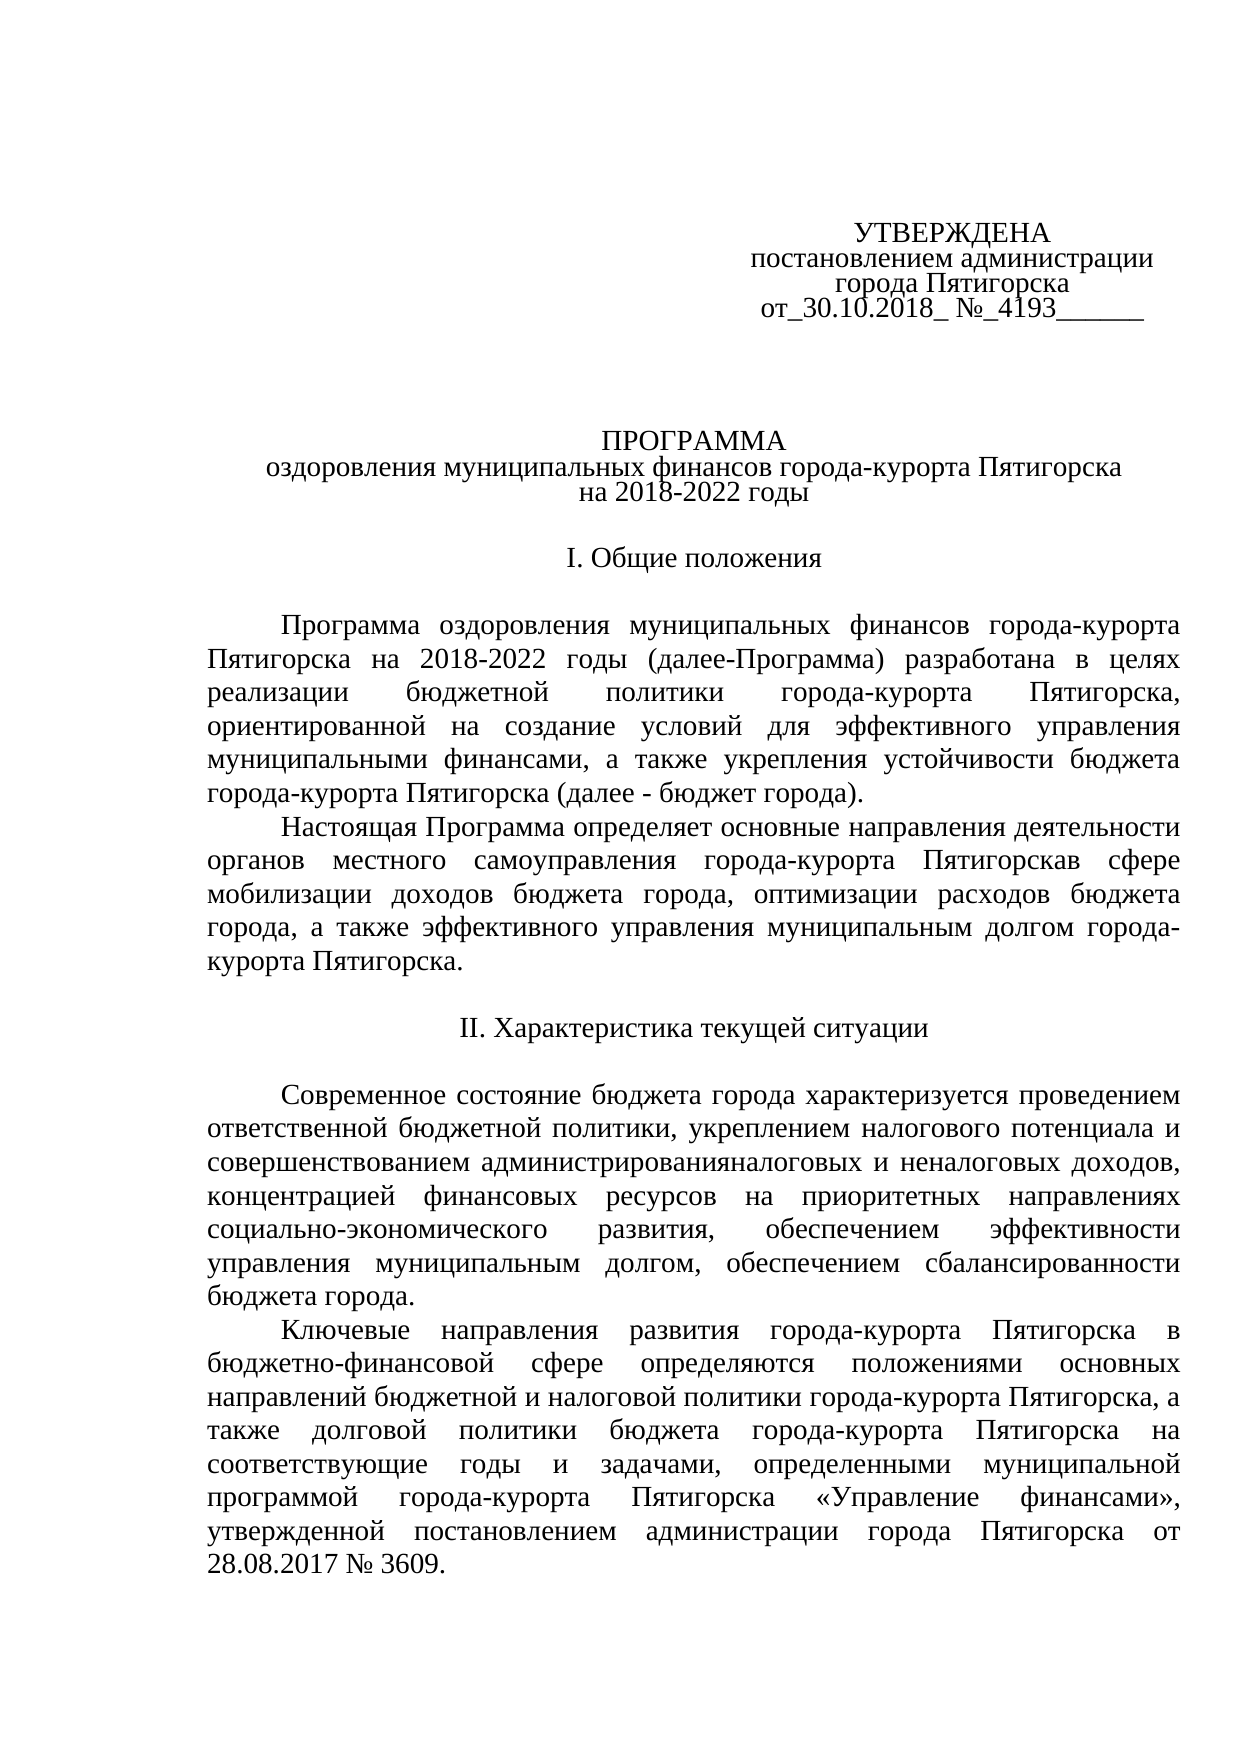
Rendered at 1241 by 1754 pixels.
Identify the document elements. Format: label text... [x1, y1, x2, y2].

text постановлением администрации [723, 248, 1181, 273]
text УТВЕРЖДЕНА [988, 223, 1181, 248]
text города Пятигорска [723, 273, 1181, 298]
text оздоровления муниципальных финансов города-курорта Пятигорска [663, 457, 1181, 482]
text на 2018-2022 годы [207, 482, 1181, 507]
text Ключевые направления развития города-курорта Пятигорска в бюджетно-финансовой сфере определяются положениями основных направлений бюджетной и налоговой политики города-курорта Пятигорска, а также долговой политики бюджета города-курорта Пятигорска на соответствующие годы и задачами, определенными муниципальной программой города-курорта Пятигорска «Управление финансами», утвержденной постановлением администрации города Пятигорска от 28.08.2017 № 3609. [207, 1312, 1181, 1580]
text УТВЕРЖДЕНА [723, 223, 971, 248]
text Современное состояние бюджета города характеризуется проведением ответственной бюджетной политики, укреплением налогового потенциала и совершенствованием администрированияналоговых и неналоговых доходов, концентрацией финансовых ресурсов на приоритетных направлениях социально-экономического развития, обеспечением эффективности управления муниципальным долгом, обеспечением сбалансированности бюджета города. [207, 1077, 1181, 1312]
text оздоровления муниципальных финансов города-курорта Пятигорска [207, 457, 660, 482]
text Программа оздоровления муниципальных финансов города-курорта Пятигорска на 2018-2022 годы (далее-Программа) разработана в целях реализации бюджетной политики города-курорта Пятигорска, ориентированной на создание условий для эффективного управления муниципальными финансами, а также укрепления устойчивости бюджета города-курорта Пятигорска (далее - бюджет города). [207, 607, 1181, 809]
text II. Характеристика текущей ситуации [207, 1010, 1181, 1043]
text I. Общие положения [207, 540, 1181, 574]
text ПРОГРАММА [207, 423, 1181, 457]
text от_30.10.2018_ №_4193______ [723, 298, 1181, 323]
text Настоящая Программа определяет основные направления деятельности органов местного самоуправления города-курорта Пятигорскав сфере мобилизации доходов бюджета города, оптимизации расходов бюджета города, а также эффективного управления муниципальным долгом города-курорта Пятигорска. [207, 809, 1181, 976]
